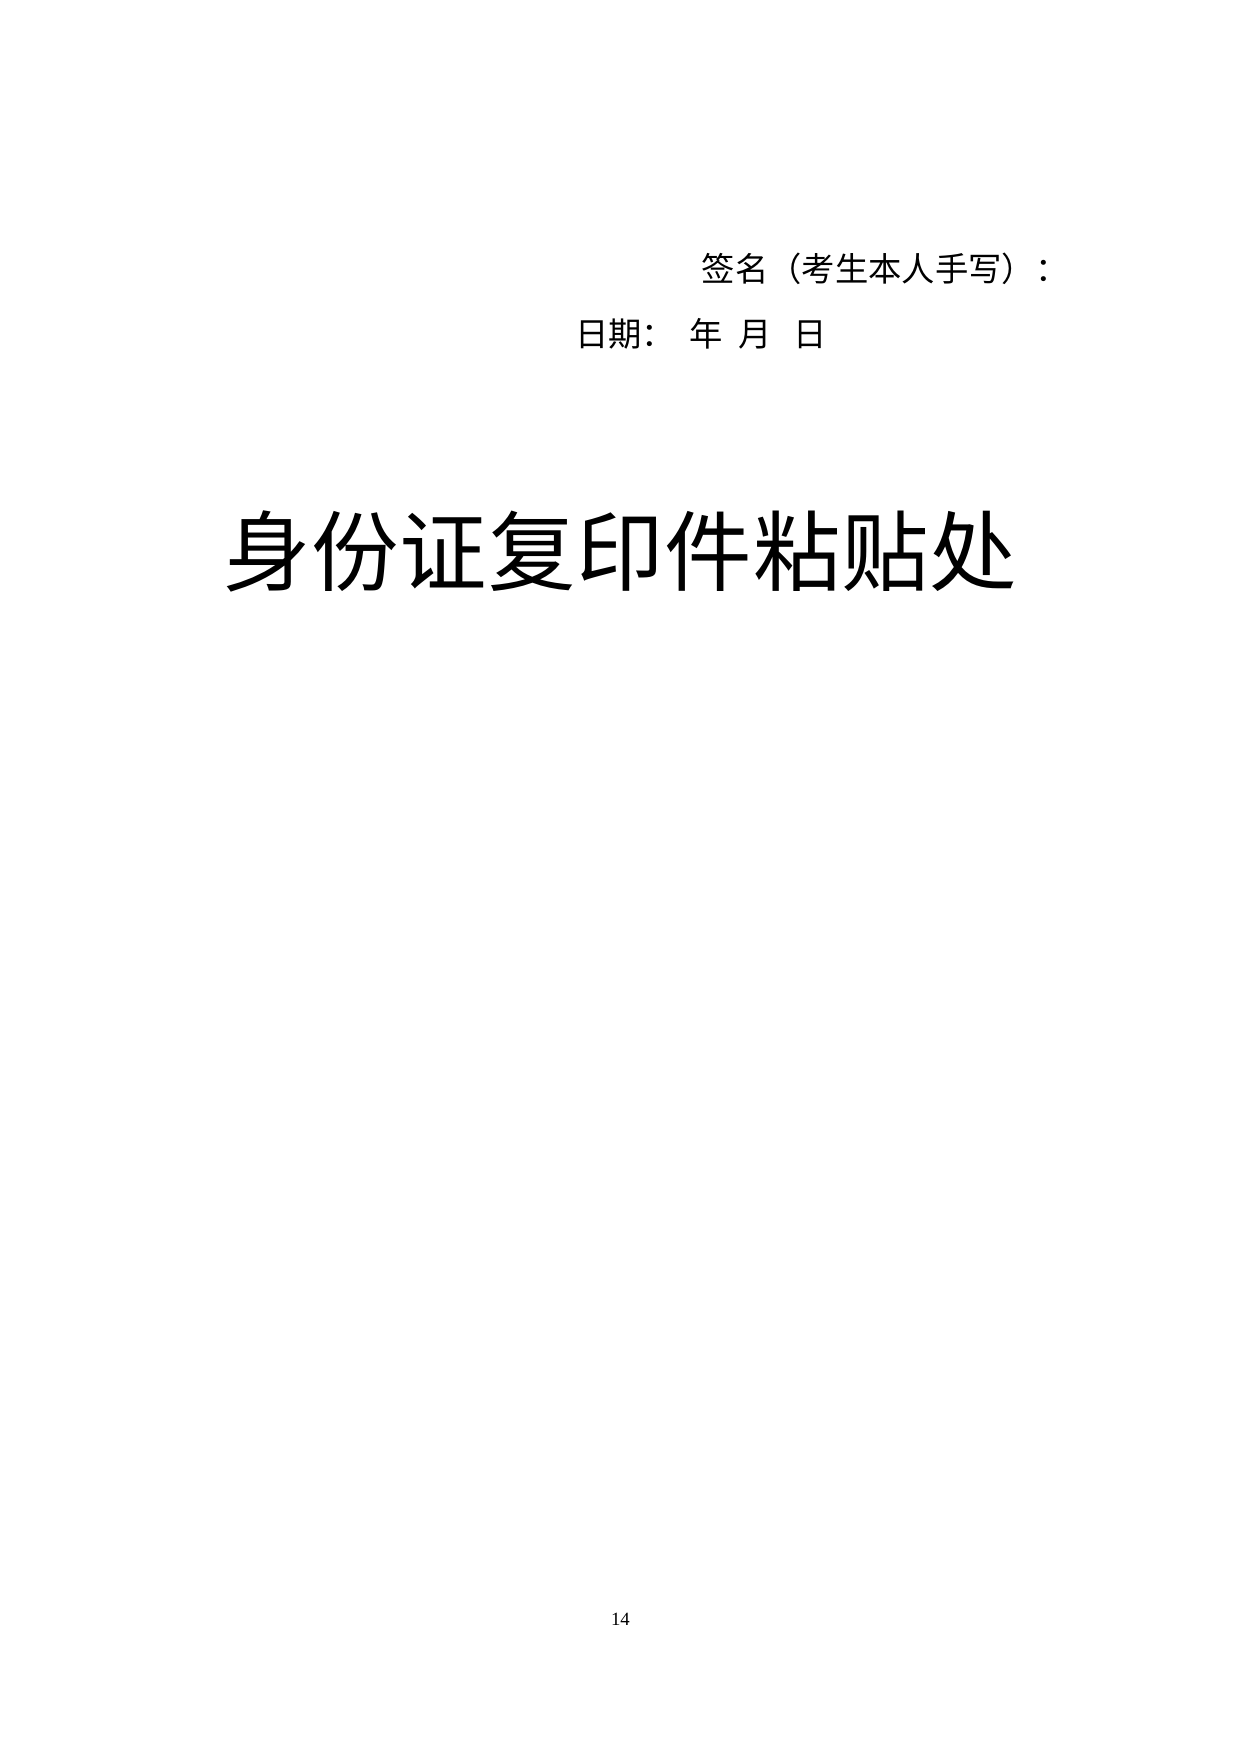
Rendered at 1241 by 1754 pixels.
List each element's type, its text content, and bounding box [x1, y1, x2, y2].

text 日期： 年 月 日 [159, 300, 1081, 365]
text 身份证复印件粘贴处 [159, 482, 1081, 612]
text 签名（考生本人手写）： [159, 235, 1068, 300]
